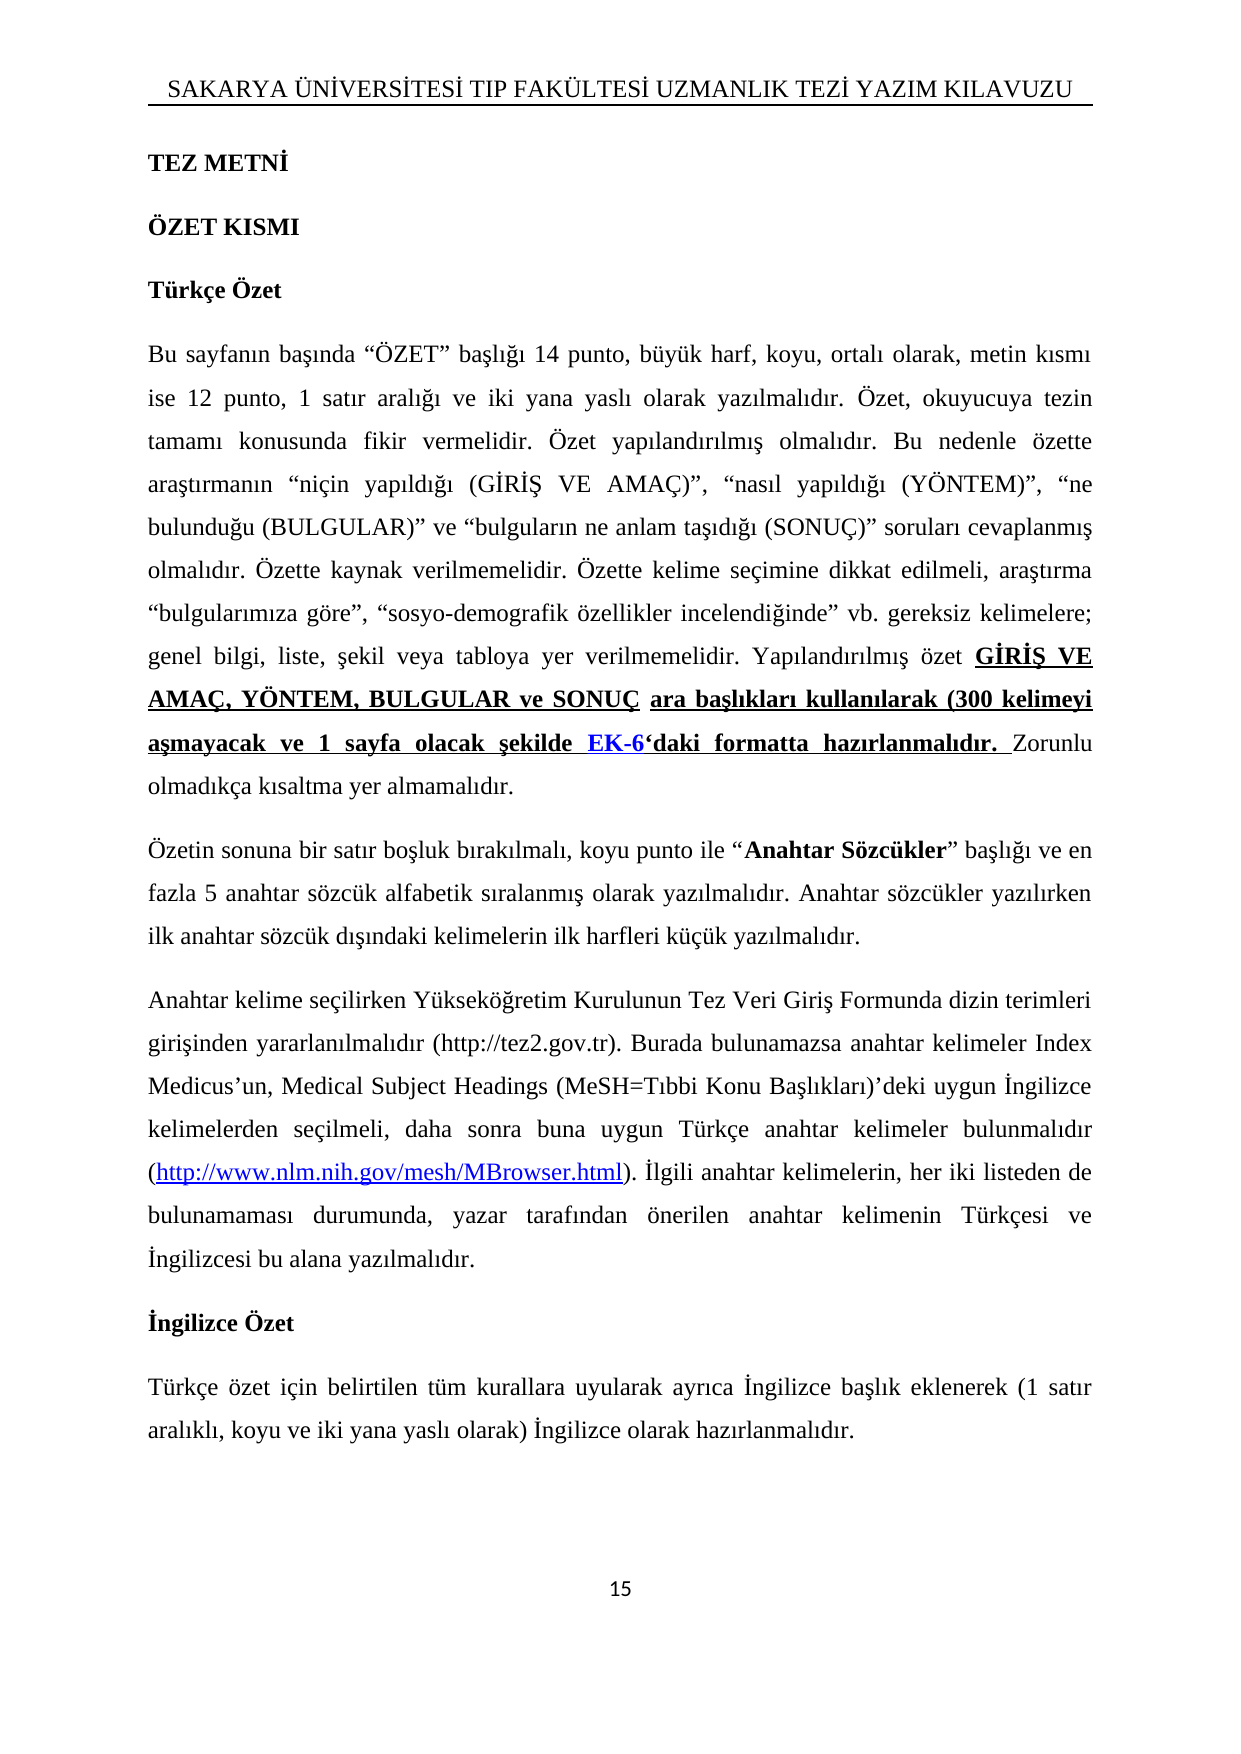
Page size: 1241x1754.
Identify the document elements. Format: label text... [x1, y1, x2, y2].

text Bu sayfanın başında “ÖZET” başlığı 14 punto, büyük harf, koyu, ortalı olarak, metin kısmı ise 12 punto, 1 satır aralığı ve iki yana yaslı olarak yazılmalıdır. Özet, okuyucuya tezin tamamı konusunda fikir vermelidir. Özet yapılandırılmış olmalıdır. Bu nedenle özette araştırmanın “niçin yapıldığı (GİRİŞ VE AMAÇ)”, “nasıl yapıldığı (YÖNTEM)”, “ne bulunduğu (BULGULAR)” ve “bulguların ne anlam taşıdığı (SONUÇ)” soruları cevaplanmış olmalıdır. Özette kaynak verilmemelidir. Özette kelime seçimine dikkat edilmeli, araştırma “bulgularımıza göre”, “sosyo-demografik özellikler incelendiğinde” vb. gereksiz kelimelere; genel bilgi, liste, şekil veya tabloya yer verilmemelidir. Yapılandırılmış özet GİRİŞ VE AMAÇ, YÖNTEM, BULGULAR ve SONUÇ ara başlıkları kullanılarak (300 kelimeyi aşmayacak ve 1 sayfa olacak şekilde EK-6‘daki formatta hazırlanmalıdır. Zorunlu olmadıkça kısaltma yer almamalıdır. [148, 339, 1093, 799]
text Anahtar kelime seçilirken Yükseköğretim Kurulunun Tez Veri Giriş Formunda dizin terimleri girişinden yararlanılmalıdır (http://tez2.gov.tr). Burada bulunamazsa anahtar kelimeler Index Medicus’un, Medical Subject Headings (MeSH=Tıbbi Konu Başlıkları)’deki uygun İngilizce kelimelerden seçilmeli, daha sonra buna uygun Türkçe anahtar kelimeler bulunmalıdır (http://www.nlm.nih.gov/mesh/MBrowser.html). İlgili anahtar kelimelerin, her iki listeden de bulunamaması durumunda, yazar tarafından önerilen anahtar kelimenin Türkçesi ve İngilizcesi bu alana yazılmalıdır. [148, 985, 1093, 1272]
text İngilizce Özet [148, 1308, 1093, 1336]
text ÖZET KISMI [148, 212, 1093, 240]
text Türkçe özet için belirtilen tüm kurallara uyularak ayrıca İngilizce başlık eklenerek (1 satır aralıklı, koyu ve iki yana yaslı olarak) İngilizce olarak hazırlanmalıdır. [148, 1372, 1093, 1443]
text Özetin sonuna bir satır boşluk bırakılmalı, koyu punto ile “Anahtar Sözcükler” başlığı ve en fazla 5 anahtar sözcük alfabetik sıralanmış olarak yazılmalıdır. Anahtar sözcükler yazılırken ilk anahtar sözcük dışındaki kelimelerin ilk harfleri küçük yazılmalıdır. [148, 835, 1093, 950]
text TEZ METNİ [148, 148, 1093, 176]
text Türkçe Özet [148, 276, 1093, 304]
